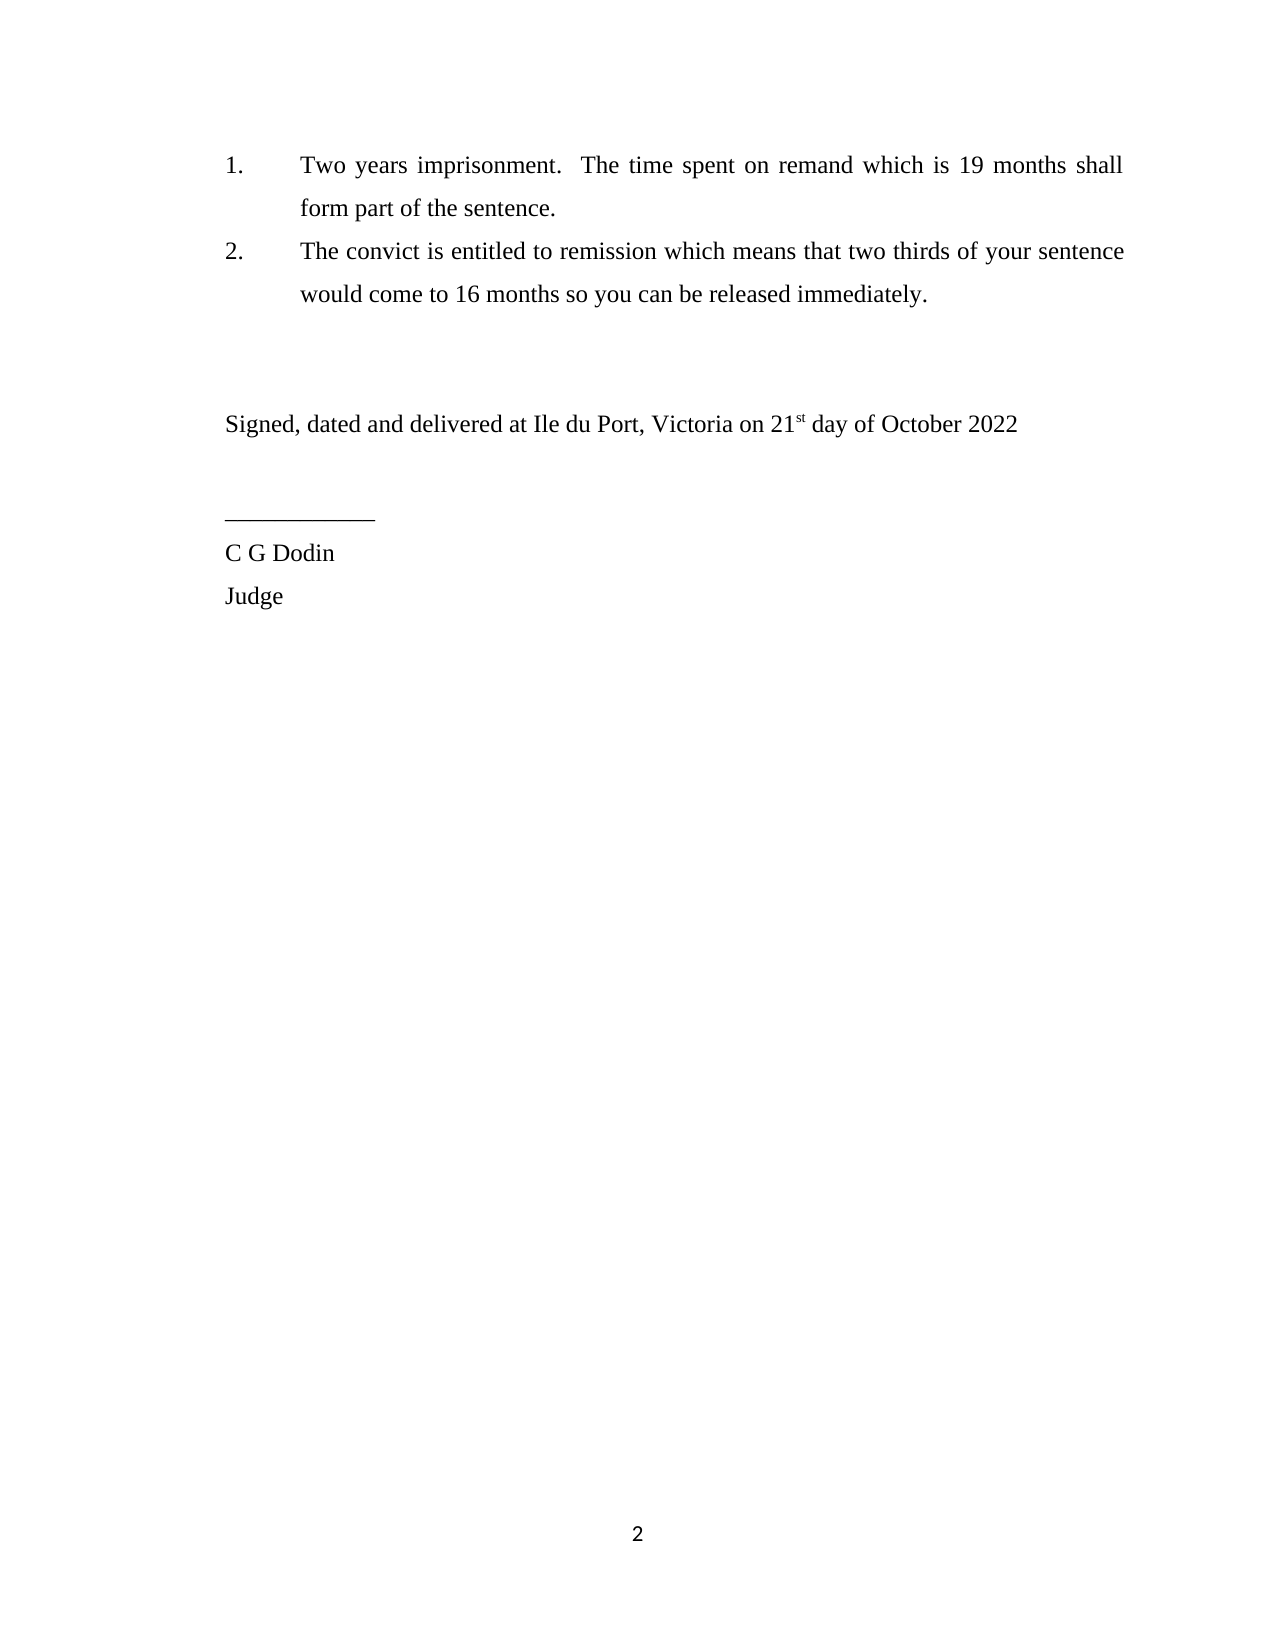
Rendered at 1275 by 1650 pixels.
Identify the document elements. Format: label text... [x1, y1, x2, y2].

list C G Dodin [225, 538, 1125, 567]
list ____________ [225, 495, 1125, 524]
list 1. Two years imprisonment. The time spent on remand which is 19 months shall form part of the sentence. [225, 150, 1125, 222]
list Signed, dated and delivered at Ile du Port, Victoria on 21st day of October 2022 [225, 409, 1125, 437]
list 2. The convict is entitled to remission which means that two thirds of your sentence would come to 16 months so you can be released immediately. [225, 236, 1125, 308]
list Judge [225, 581, 1125, 610]
